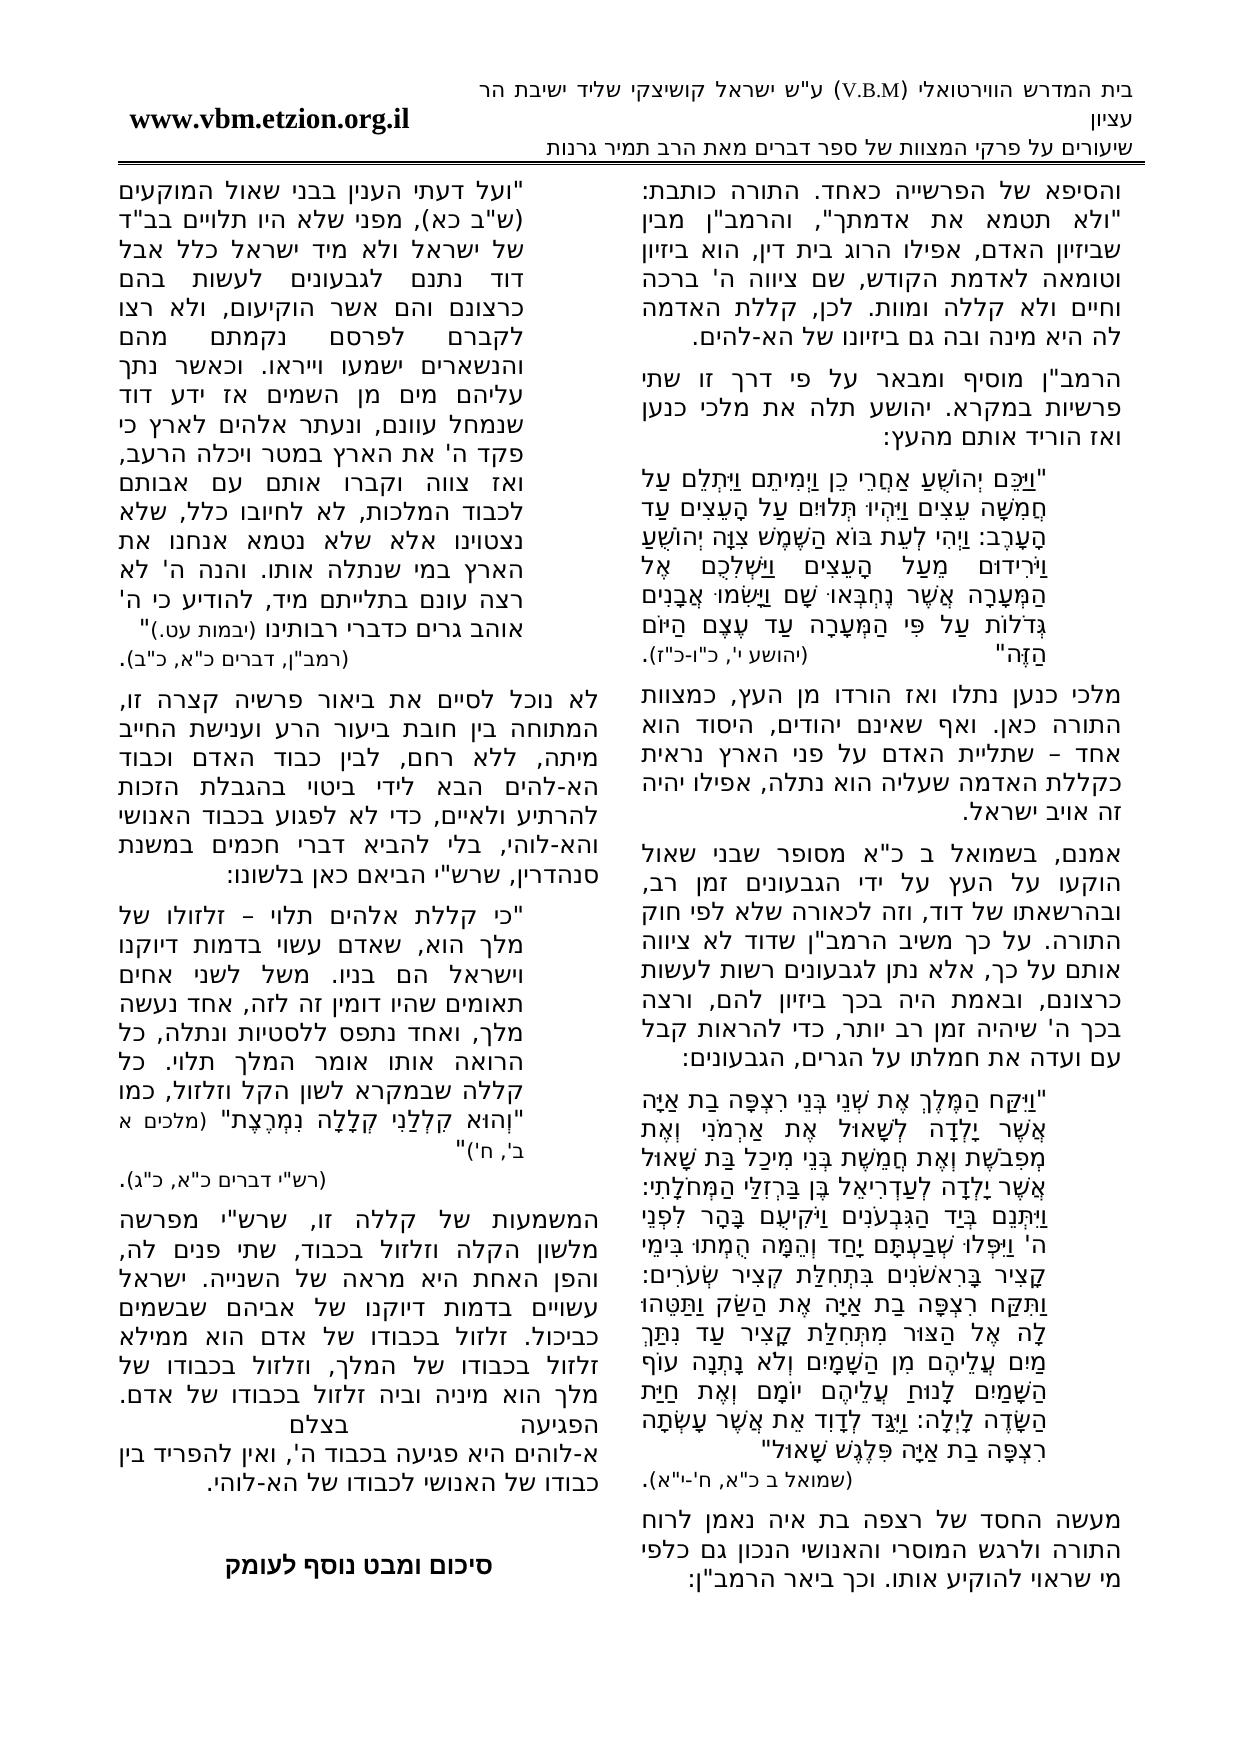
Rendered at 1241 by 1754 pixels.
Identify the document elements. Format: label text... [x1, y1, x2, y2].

text "ועל דעתי הענין בבני שאול המוקעים (ש"ב כא), מפני שלא היו תלויים בב"ד של ישראל ולא מיד ישראל כלל אבל דוד נתנם לגבעונים לעשות בהם כרצונם והם אשר הוקיעום, ולא רצו לקברם לפרסם נקמתם מהם והנשארים ישמעו וייראו. וכאשר נתך עליהם מים מן השמים אז ידע דוד שנמחל עוונם, ונעתר אלהים לארץ כי פקד ה' את הארץ במטר ויכלה הרעב, ואז צווה וקברו אותם עם אבותם לכבוד המלכות, לא לחיובו כלל, שלא נצטוינו אלא שלא נטמא אנחנו את הארץ במי שנתלה אותו. והנה ה' לא רצה עונם בתלייתם מיד, להודיע כי ה' אוהב גרים כדברי רבותינו (יבמות עט.)" (רמב"ן, דברים כ"א, כ"ב). [118, 176, 524, 672]
text אמנם, בשמואל ב כ"א מסופר שבני שאול הוקעו על העץ על ידי הגבעונים זמן רב, ובהרשאתו של דוד, וזה לכאורה שלא לפי חוק התורה. על כך משיב הרמב"ן שדוד לא ציווה אותם על כך, אלא נתן לגבעונים רשות לעשות כרצונם, ובאמת היה בכך ביזיון להם, ורצה בכך ה' שיהיה זמן רב יותר, כדי להראות קבל עם ועדה את חמלתו על הגרים, הגבעונים: [641, 839, 1122, 1072]
text המשמעות של קללה זו, שרש"י מפרשה מלשון הקלה וזלזול בכבוד, שתי פנים לה, והפן האחת היא מראה של השנייה. ישראל עשויים בדמות דיוקנו של אביהם שבשמים כביכול. זלזול בכבודו של אדם הוא ממילא זלזול בכבודו של המלך, וזלזול בכבודו של מלך הוא מיניה וביה זלזול בכבודו של אדם. הפגיעה בצלם א-לוהים היא פגיעה בכבוד ה', ואין להפריד בין כבודו של האנושי לכבודו של הא-לוהי. [118, 1206, 599, 1497]
text הרמב"ן מוסיף ומבאר על פי דרך זו שתי פרשיות במקרא. יהושע תלה את מלכי כנען ואז הוריד אותם מהעץ: [641, 364, 1122, 451]
text "וַיַּכֵּם יְהוֹשֻׁעַ אַחֲרֵי כֵן וַיְמִיתֵם וַיִּתְלֵם עַל חֲמִשָּׁה עֵצִים וַיִּהְיוּ תְּלוּיִם עַל הָעֵצִים עַד הָעָרֶב: וַיְהִי לְעֵת בּוֹא הַשֶּׁמֶשׁ צִוָּה יְהוֹשֻׁעַ וַיֹּרִידוּם מֵעַל הָעֵצִים וַיַּשְׁלִכֻם אֶל הַמְּעָרָה אֲשֶׁר נֶחְבְּאוּ שָׁם וַיָּשִׂמוּ אֲבָנִים גְּדֹלוֹת עַל פִּי הַמְּעָרָה עַד עֶצֶם הַיּוֹם הַזֶּה" (יהושע י', כ"ו-כ"ז). [641, 464, 1047, 668]
text מלכי כנען נתלו ואז הורדו מן העץ, כמצוות התורה כאן. ואף שאינם יהודים, היסוד הוא אחד – שתליית האדם על פני הארץ נראית כקללת האדמה שעליה הוא נתלה, אפילו יהיה זה אויב ישראל. [641, 681, 1122, 826]
text מעשה החסד של רצפה בת איה נאמן לרוח התורה ולרגש המוסרי והאנושי הנכון גם כלפי מי שראוי להוקיע אותו. וכך ביאר הרמב"ן: [641, 1506, 1122, 1593]
text "כי קללת אלהים תלוי – זלזולו של מלך הוא, שאדם עשוי בדמות דיוקנו וישראל הם בניו. משל לשני אחים תאומים שהיו דומין זה לזה, אחד נעשה מלך, ואחד נתפס ללסטיות ונתלה, כל הרואה אותו אומר המלך תלוי. כל קללה שבמקרא לשון הקל וזלזול, כמו "וְהוּא קִלְלַנִי קְלָלָה נִמְרֶצֶת" (מלכים א ב', ח')" (רש"י דברים כ"א, כ"ג). [118, 901, 524, 1193]
text לא נוכל לסיים את ביאור פרשיה קצרה זו, המתוחה בין חובת ביעור הרע וענישת החייב מיתה, ללא רחם, לבין כבוד האדם וכבוד הא-להים הבא לידי ביטוי בהגבלת הזכות להרתיע ולאיים, כדי לא לפגוע בכבוד האנושי והא-לוהי, בלי להביא דברי חכמים במשנת סנהדרין, שרש"י הביאם כאן בלשונו: [118, 685, 599, 889]
text סיכום ומבט נוסף לעומק [118, 1551, 599, 1581]
text "וַיִּקַּח הַמֶּלֶךְ אֶת שְׁנֵי בְּנֵי רִצְפָּה בַת אַיָּה אֲשֶׁר יָלְדָה לְשָׁאוּל אֶת אַרְמֹנִי וְאֶת מְפִבֹשֶׁת וְאֶת חֲמֵשֶׁת בְּנֵי מִיכַל בַּת שָׁאוּל אֲשֶׁר יָלְדָה לְעַדְרִיאֵל בֶּן בַּרְזִלַּי הַמְּחֹלָתִי: וַיִּתְּנֵם בְּיַד הַגִּבְעֹנִים וַיֹּקִיעֻם בָּהָר לִפְנֵי ה' וַיִּפְּלוּ שְׁבַעְתָּם יָחַד וְהֵמָּה הֻמְתוּ בִּימֵי קָצִיר בָּרִאשֹׁנִים בִּתְחִלַּת קְצִיר שְׂעֹרִים: וַתִּקַּח רִצְפָּה בַת אַיָּה אֶת הַשַּׂק וַתַּטֵּהוּ לָהּ אֶל הַצּוּר מִתְּחִלַּת קָצִיר עַד נִתַּךְ מַיִם עֲלֵיהֶם מִן הַשָּׁמָיִם וְלֹא נָתְנָה עוֹף הַשָּׁמַיִם לָנוּחַ עֲלֵיהֶם יוֹמָם וְאֶת חַיַּת הַשָּׂדֶה לָיְלָה: וַיֻּגַּד לְדָוִד אֵת אֲשֶׁר עָשְׂתָה רִצְפָּה בַת אַיָּה פִּלֶגֶשׁ שָׁאוּל" (שמואל ב כ"א, ח'-י"א). [641, 1085, 1047, 1493]
